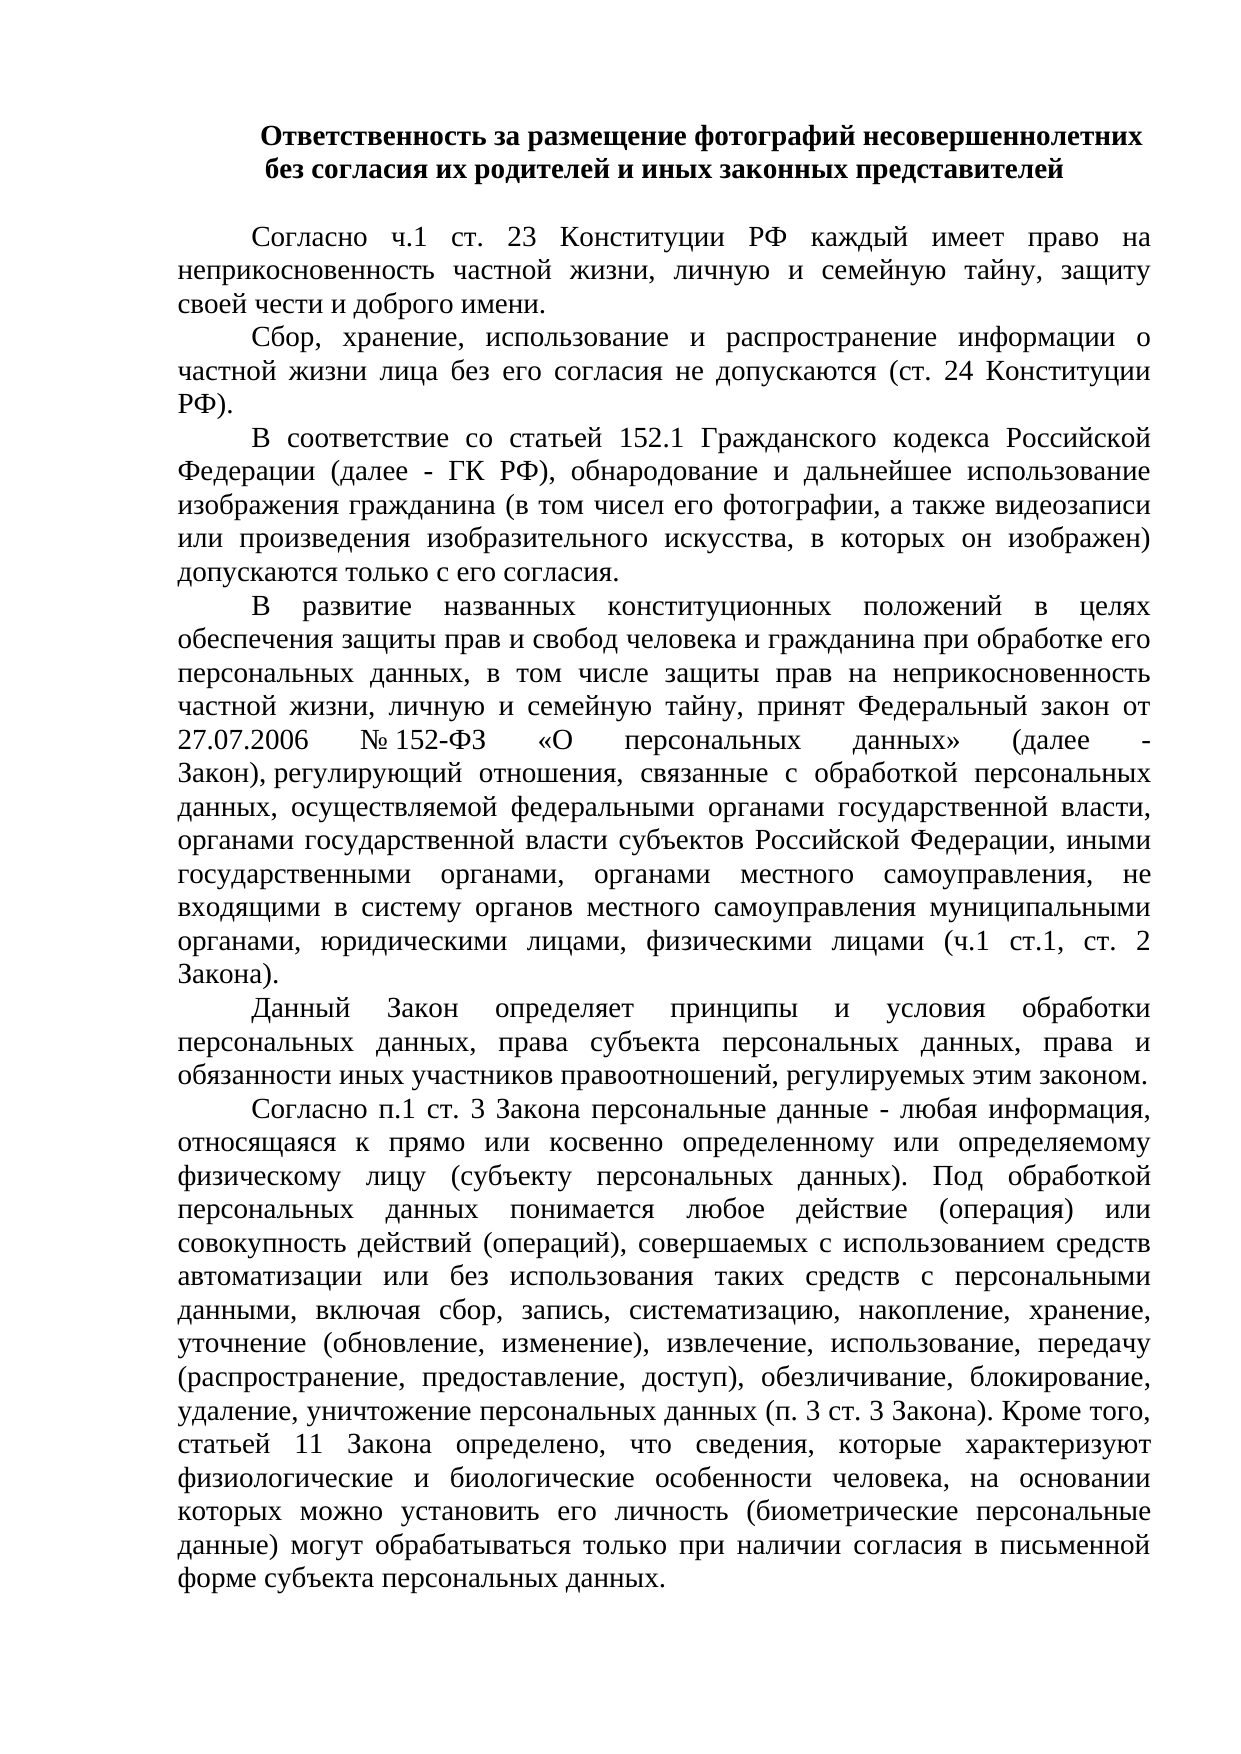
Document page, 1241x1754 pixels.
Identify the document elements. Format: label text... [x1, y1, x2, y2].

text Данный Закон определяет принципы и условия обработки персональных данных, права субъекта персональных данных, права и обязанности иных участников правоотношений, регулируемых этим законом. [177, 990, 1152, 1091]
text Ответственность за размещение фотографий несовершеннолетних без согласия их родителей и иных законных представителей [177, 118, 1152, 185]
text Согласно ч.1 ст. 23 Конституции РФ каждый имеет право на неприкосновенность частной жизни, личную и семейную тайну, защиту своей чести и доброго имени. [177, 219, 1152, 319]
text Сбор, хранение, использование и распространение информации о частной жизни лица без его согласия не допускаются (ст. 24 Конституции РФ). [177, 319, 1152, 420]
text В соответствие со статьей 152.1 Гражданского кодекса Российской Федерации (далее - ГК РФ), обнародование и дальнейшее использование изображения гражданина (в том чисел его фотографии, а также видеозаписи или произведения изобразительного искусства, в которых он изображен) допускаются только с его согласия. [177, 420, 1152, 588]
text В развитие названных конституционных положений в целях обеспечения защиты прав и свобод человека и гражданина при обработке его персональных данных, в том числе защиты прав на неприкосновенность частной жизни, личную и семейную тайну, принят Федеральный закон от 27.07.2006 № 152-ФЗ «О персональных данных» (далее - Закон), регулирующий отношения, связанные с обработкой персональных данных, осуществляемой федеральными органами государственной власти, органами государственной власти субъектов Российской Федерации, иными государственными органами, органами местного самоуправления, не входящими в систему органов местного самоуправления муниципальными органами, юридическими лицами, физическими лицами (ч.1 ст.1, ст. 2 Закона). [177, 588, 1152, 990]
text Согласно п.1 ст. 3 Закона персональные данные - любая информация, относящаяся к прямо или косвенно определенному или определяемому физическому лицу (субъекту персональных данных). Под обработкой персональных данных понимается любое действие (операция) или совокупность действий (операций), совершаемых с использованием средств автоматизации или без использования таких средств с персональными данными, включая сбор, запись, систематизацию, накопление, хранение, уточнение (обновление, изменение), извлечение, использование, передачу (распространение, предоставление, доступ), обезличивание, блокирование, удаление, уничтожение персональных данных (п. 3 ст. 3 Закона). Кроме того, статьей 11 Закона определено, что сведения, которые характеризуют физиологические и биологические особенности человека, на основании которых можно установить его личность (биометрические персональные данные) могут обрабатываться только при наличии согласия в письменной форме субъекта персональных данных. [177, 1091, 1152, 1594]
